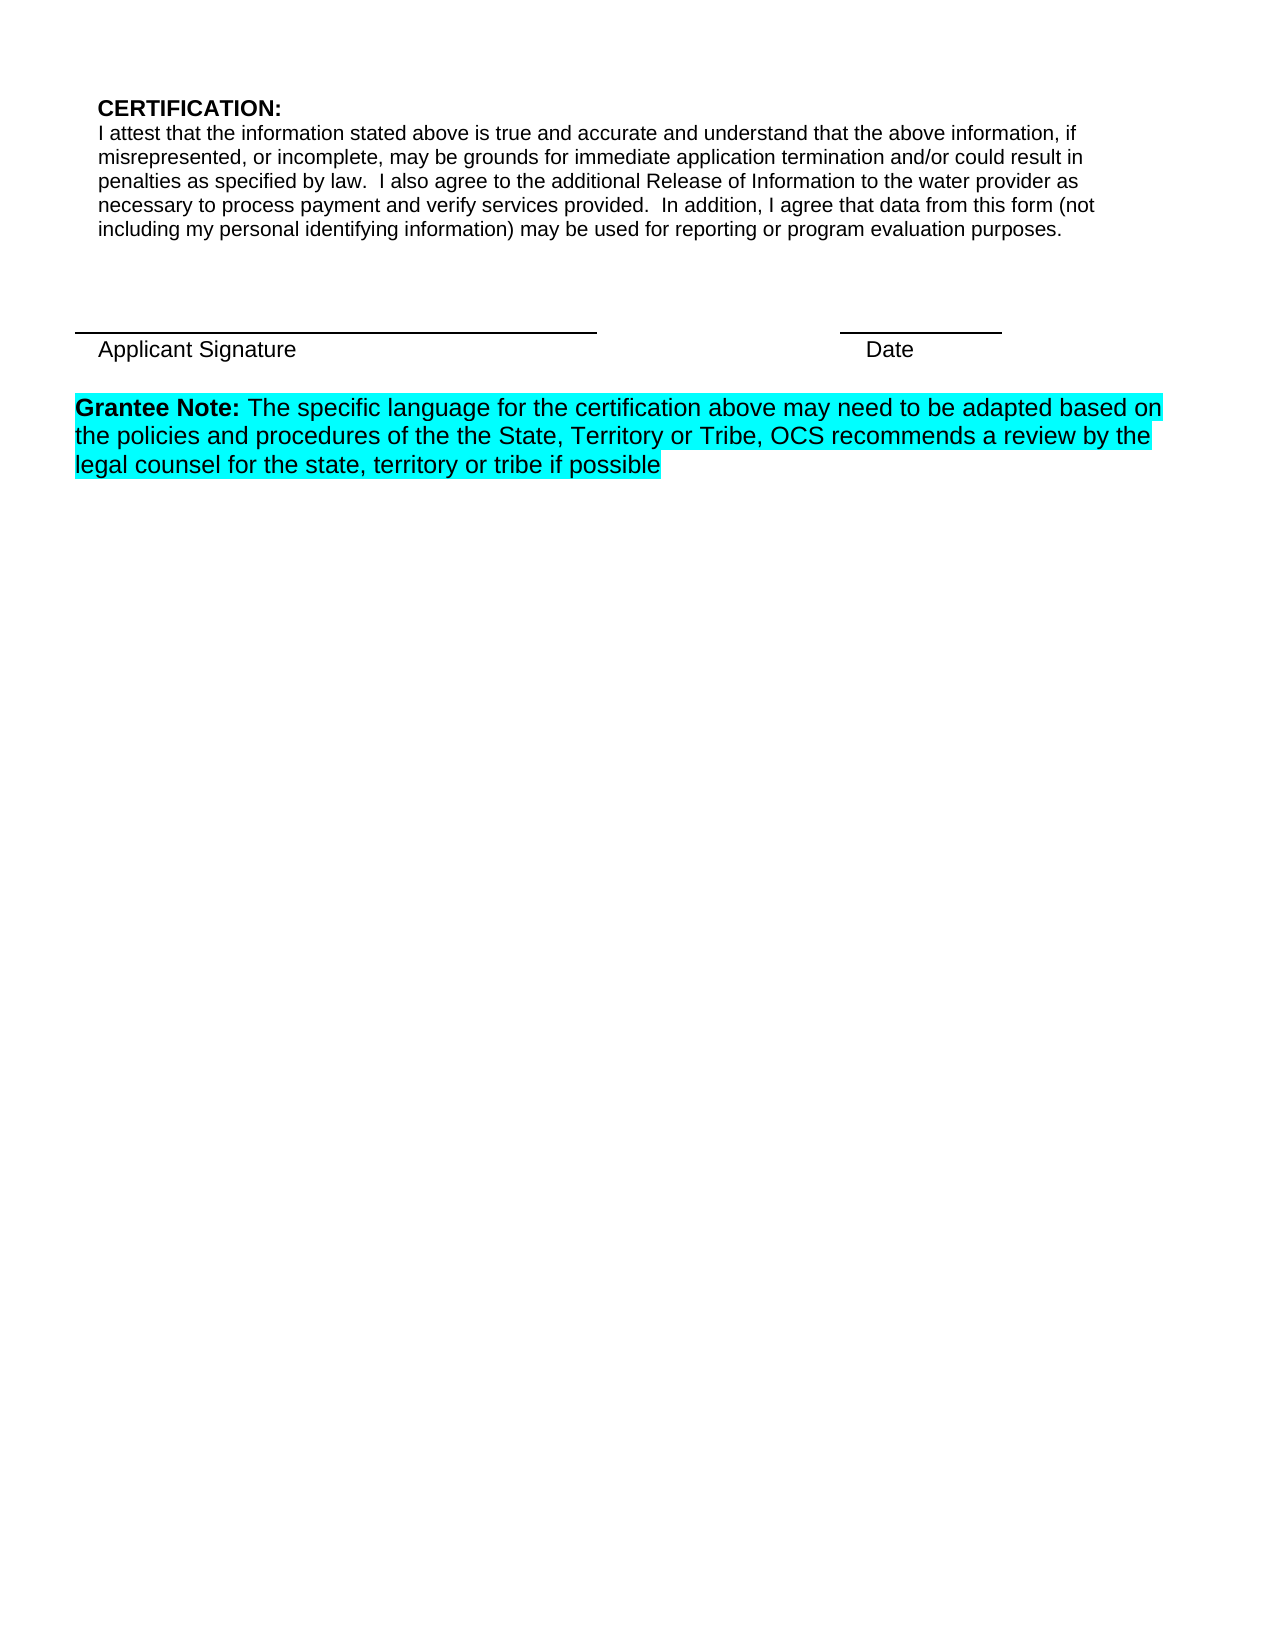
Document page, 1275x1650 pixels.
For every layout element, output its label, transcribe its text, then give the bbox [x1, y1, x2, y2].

text Applicant Signature Date [98, 327, 1200, 364]
text Grantee Note: The specific language for the certification above may need to be adapted based on the policies and procedures of the the State, Territory or Tribe, OCS recommends a review by the legal counsel for the state, territory or tribe if possible [661, 393, 1200, 479]
text I attest that the information stated above is true and accurate and understand that the above information, if misrepresented, or incomplete, may be grounds for immediate application termination and/or could result in penalties as specified by law. I also agree to the additional Release of Information to the water provider as necessary to process payment and verify services provided. In addition, I agree that data from this form (not including my personal identifying information) may be used for reporting or program evaluation purposes. [98, 121, 1113, 241]
text CERTIFICATION: [97, 94, 1113, 121]
